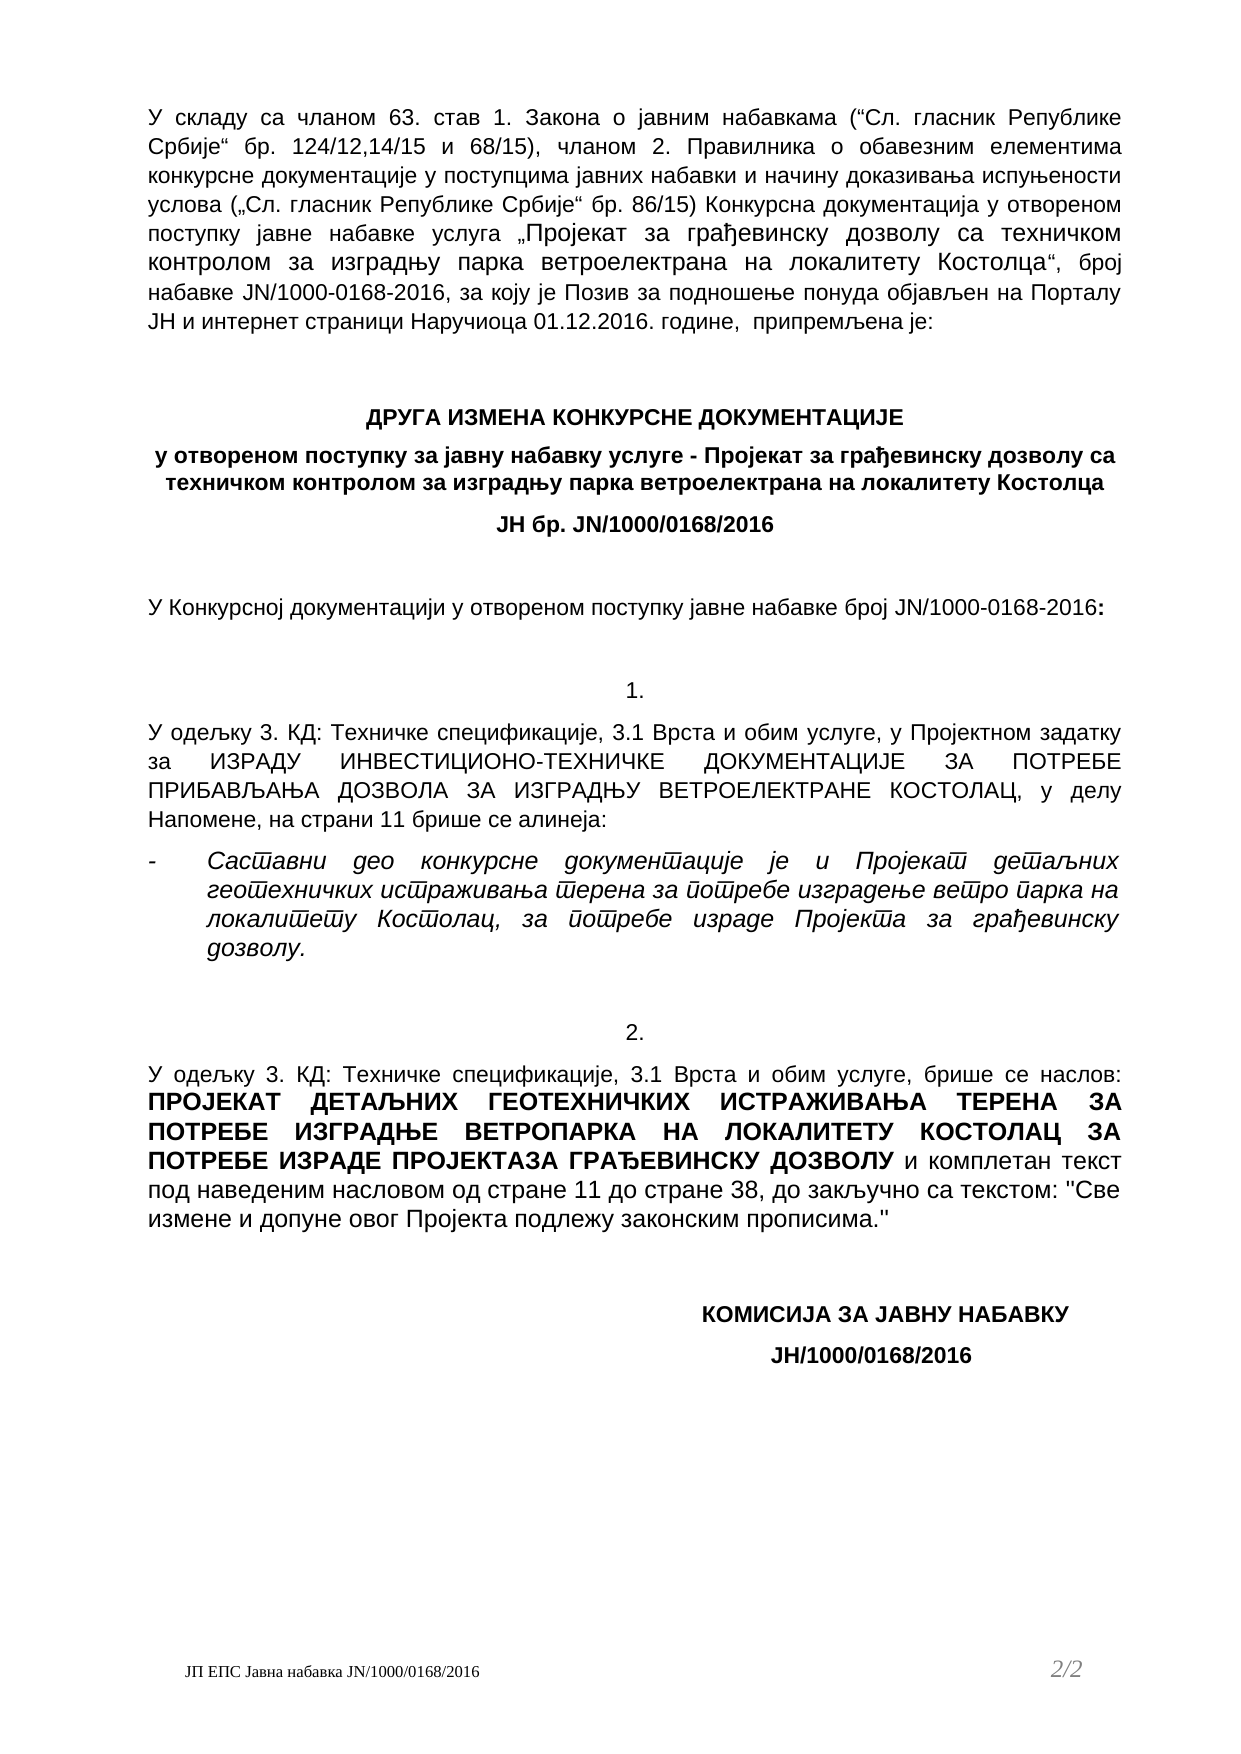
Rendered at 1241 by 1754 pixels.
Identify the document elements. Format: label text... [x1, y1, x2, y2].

text У одељку 3. КД: Техничке спецификације, 3.1 Врста и обим услуге, у Пројектном задатку за ИЗРАДУ ИНВЕСТИЦИОНО-ТЕХНИЧКЕ ДОКУМЕНТАЦИЈЕ ЗА ПОТРЕБЕ ПРИБАВЉАЊА ДОЗВОЛА ЗА ИЗГРАДЊУ ВЕТРОЕЛЕКТРАНЕ КОСТОЛАЦ, у делу Напомене, на страни 11 брише се алинеја: [148, 716, 1122, 833]
text КОМИСИЈА ЗА ЈАВНУ НАБАВКУ [223, 1298, 1122, 1327]
text у отвореном поступку за јавну набавку услуге - Пројекат за грађевинску дозволу са техничком контролом за изградњу парка ветроелектрана на локалитету Костолца [148, 442, 1122, 495]
text 2. [148, 1016, 1122, 1045]
text 1. [148, 674, 1122, 703]
text У Конкурсној документацији у отвореном поступку јавне набавке број JN/1000-0168-2016: [148, 591, 1122, 620]
text У одељку 3. КД: Техничке спецификације, 3.1 Врста и обим услуге, брише се наслов: ПРОЈЕКАТ ДЕТАЉНИХ ГЕОТЕХНИЧКИХ ИСТРАЖИВАЊА ТЕРЕНА ЗА ПОТРЕБЕ ИЗГРАДЊЕ ВЕТРОПАРКА НА ЛОКАЛИТЕТУ КОСТОЛАЦ ЗА ПОТРЕБЕ ИЗРАДЕ ПРОЈЕКТАЗА ГРАЂЕВИНСКУ ДОЗВОЛУ и комплетан текст под наведеним насловом од стране 11 до стране 38, до закључно са текстом: ''Све измене и допуне овог Пројекта подлежу законским прописима.'' [148, 1058, 1122, 1233]
text - Саставни део конкурсне документације је и Пројекат детаљних геотехничких истраживања терена за потребе изградење ветро парка на локалитету Костолац, за потребе израде Пројекта за грађевинску дозволу. [148, 845, 1122, 962]
title У складу са чланом 63. став 1. Закона о јавним набавкама (“Сл. гласник Републике Србије“ бр. 124/12,14/15 и 68/15), чланом 2. Правилника о обавезним елементима конкурсне документације у поступцима јавних набавки и начину доказивања испуњености услова („Сл. гласник Републике Србије“ бр. 86/15) Конкурсна документација у отвореном поступку јавне набавке услуга „Пројекат за грађевинску дозволу са техничком контролом за изградњу парка ветроелектрана на локалитету Костолца“, број набавке JN/1000-0168-2016, за коју је Позив за подношење понуда објављен на Порталу ЈН и интернет страници Наручиоца 01.12.2016. године, припремљена је: [148, 101, 1122, 334]
text ЈН бр. JN/1000/0168/2016 [148, 508, 1122, 537]
text JН/1000/0168/2016 [223, 1339, 1122, 1369]
text ДРУГА ИЗМЕНА КОНКУРСНЕ ДОКУМЕНТАЦИЈЕ [148, 401, 1122, 430]
